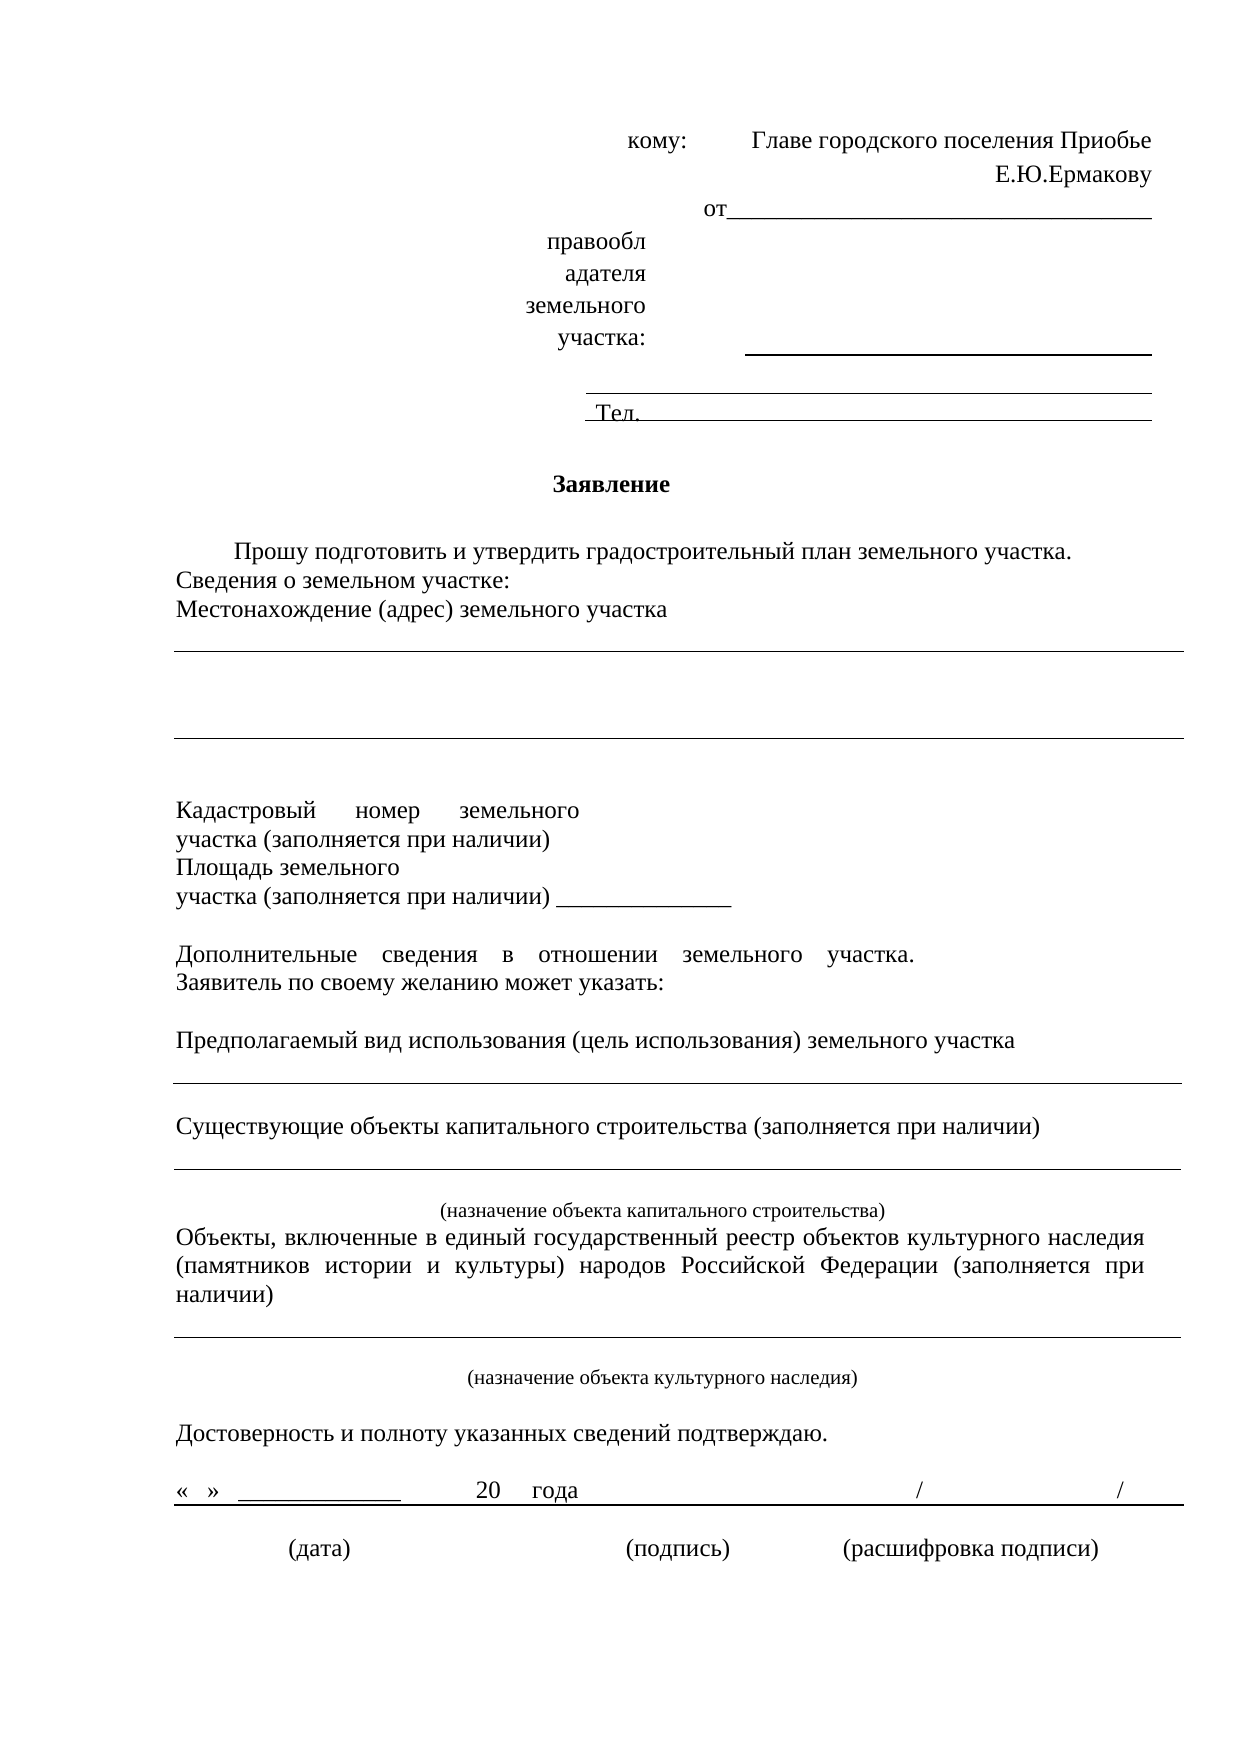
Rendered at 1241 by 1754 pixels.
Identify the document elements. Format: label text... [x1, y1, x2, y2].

text (дата) (подпись) (расшифровка подписи) [176, 1533, 1146, 1562]
text от__________________________________ [177, 193, 1152, 221]
text Местонахождение (адрес) земельного участка [176, 594, 1146, 622]
text Кадастровый номер земельного участка (заполняется при наличии) [176, 795, 580, 852]
text Достоверность и полноту указанных сведений подтверждаю. [176, 1418, 1146, 1447]
text участка (заполняется при наличии) ______________ [176, 881, 1146, 910]
text кому: Главе городского поселения Приобье [177, 125, 1152, 154]
text Площадь земельного [176, 852, 1146, 881]
text « » _____________ 20 года / / [176, 1476, 1146, 1504]
text Прошу подготовить и утвердить градостроительный план земельного участка. [233, 536, 1146, 565]
text Е.Ю.Ермакову [177, 159, 1152, 188]
text Заявление [233, 469, 1152, 498]
text Предполагаемый вид использования (цель использования) земельного участка [176, 1025, 1146, 1054]
text (назначение объекта капитального строительства) [177, 1197, 1148, 1222]
text (назначение объекта культурного наследия) [177, 1365, 1148, 1389]
text Дополнительные сведения в отношении земельного участка. Заявитель по своему желанию может указать: [176, 939, 915, 996]
text Существующие объекты капитального строительства (заполняется при наличии) [176, 1111, 1146, 1140]
text Объекты, включенные в единый государственный реестр объектов культурного наследия (памятников истории и культуры) народов Российской Федерации (заполняется при наличии) [176, 1222, 1146, 1308]
text правообладателя земельного участка: [461, 226, 646, 350]
text Сведения о земельном участке: [176, 565, 1146, 594]
